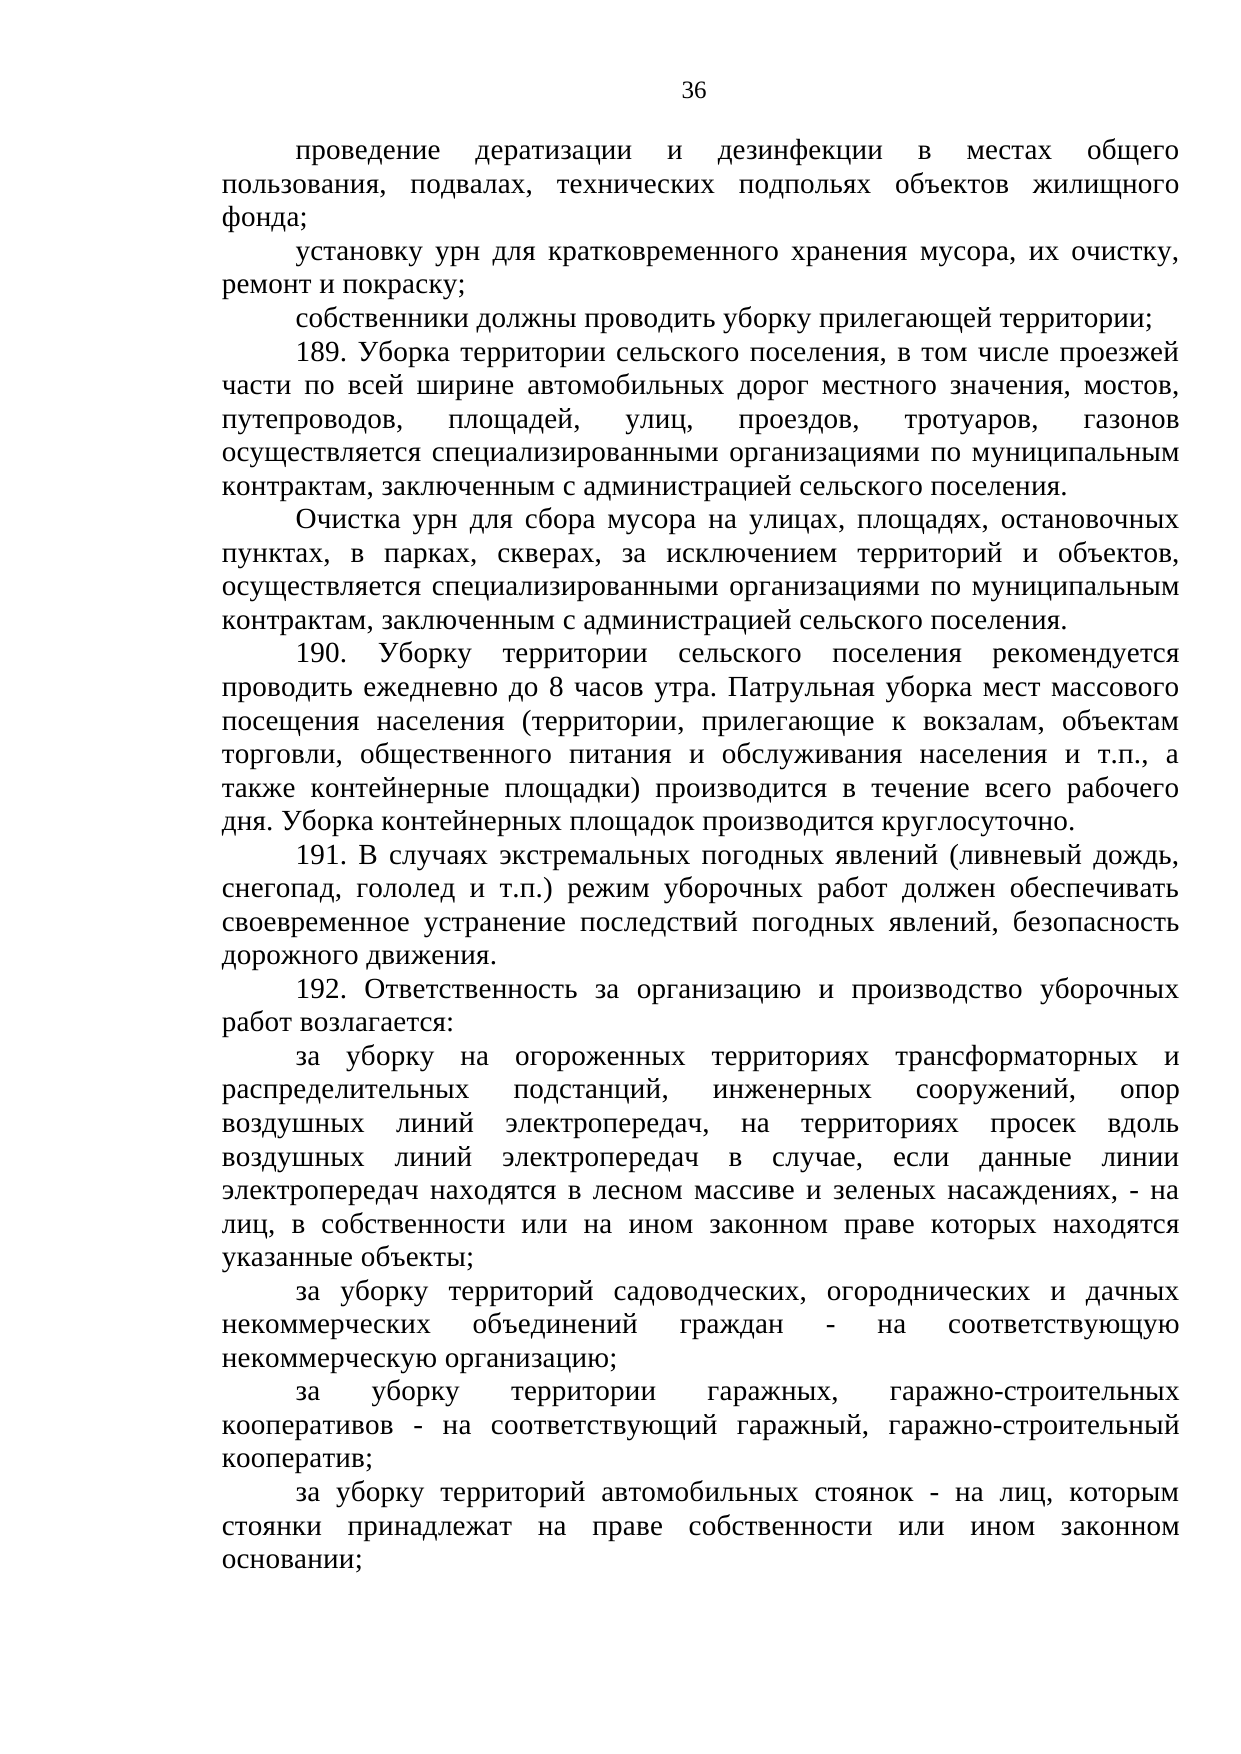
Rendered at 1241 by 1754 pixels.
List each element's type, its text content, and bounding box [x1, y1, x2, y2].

text 192. Ответственность за организацию и производство уборочных работ возлагается: [222, 971, 1181, 1038]
text за уборку территорий садоводческих, огороднических и дачных некоммерческих объединений граждан - на соответствующую некоммерческую организацию; [222, 1273, 1181, 1373]
text 190. Уборку территории сельского поселения рекомендуется проводить ежедневно до 8 часов утра. Патрульная уборка мест массового посещения населения (территории, прилегающие к вокзалам, объектам торговли, общественного питания и обслуживания населения и т.п., а также контейнерные площадки) производится в течение всего рабочего дня. Уборка контейнерных площадок производится круглосуточно. [222, 636, 1181, 837]
text за уборку территории гаражных, гаражно-строительных кооперативов - на соответствующий гаражный, гаражно-строительный кооператив; [222, 1373, 1181, 1474]
text проведение дератизации и дезинфекции в местах общего пользования, подвалах, технических подпольях объектов жилищного фонда; [222, 132, 1181, 233]
text за уборку на огороженных территориях трансформаторных и распределительных подстанций, инженерных сооружений, опор воздушных линий электропередач, на территориях просек вдоль воздушных линий электропередач в случае, если данные линии электропередач находятся в лесном массиве и зеленых насаждениях, - на лиц, в собственности или на ином законном праве которых находятся указанные объекты; [222, 1038, 1181, 1273]
text установку урн для кратковременного хранения мусора, их очистку, ремонт и покраску; [222, 233, 1181, 300]
text за уборку территорий автомобильных стоянок - на лиц, которым стоянки принадлежат на праве собственности или ином законном основании; [222, 1474, 1181, 1575]
text 189. Уборка территории сельского поселения, в том числе проезжей части по всей ширине автомобильных дорог местного значения, мостов, путепроводов, площадей, улиц, проездов, тротуаров, газонов осуществляется специализированными организациями по муниципальным контрактам, заключенным с администрацией сельского поселения. [222, 334, 1181, 501]
text собственники должны проводить уборку прилегающей территории; [222, 300, 1181, 334]
text Очистка урн для сбора мусора на улицах, площадях, остановочных пунктах, в парках, скверах, за исключением территорий и объектов, осуществляется специализированными организациями по муниципальным контрактам, заключенным с администрацией сельского поселения. [222, 501, 1181, 636]
text 191. В случаях экстремальных погодных явлений (ливневый дождь, снегопад, гололед и т.п.) режим уборочных работ должен обеспечивать своевременное устранение последствий погодных явлений, безопасность дорожного движения. [222, 837, 1181, 971]
